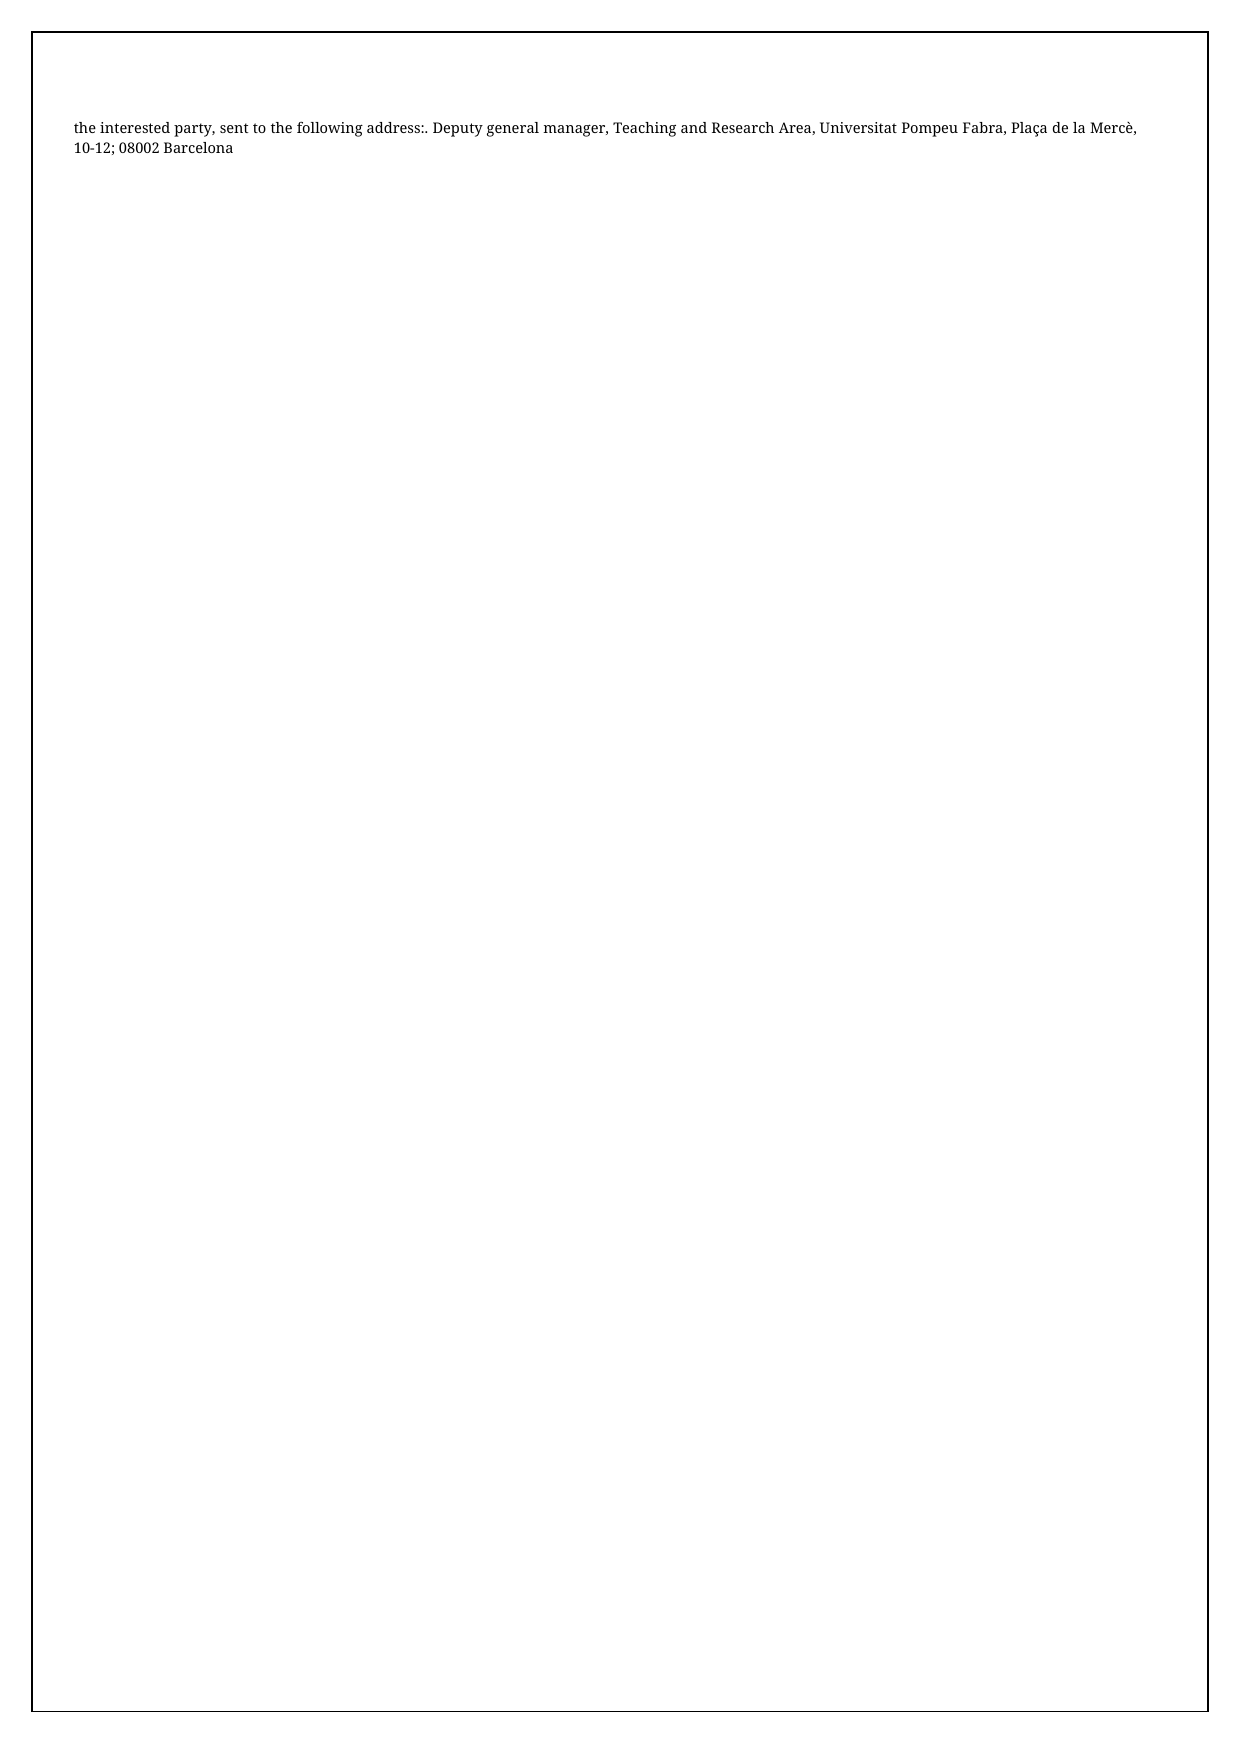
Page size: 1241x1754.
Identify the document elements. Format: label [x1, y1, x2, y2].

text [74, 118, 1139, 158]
